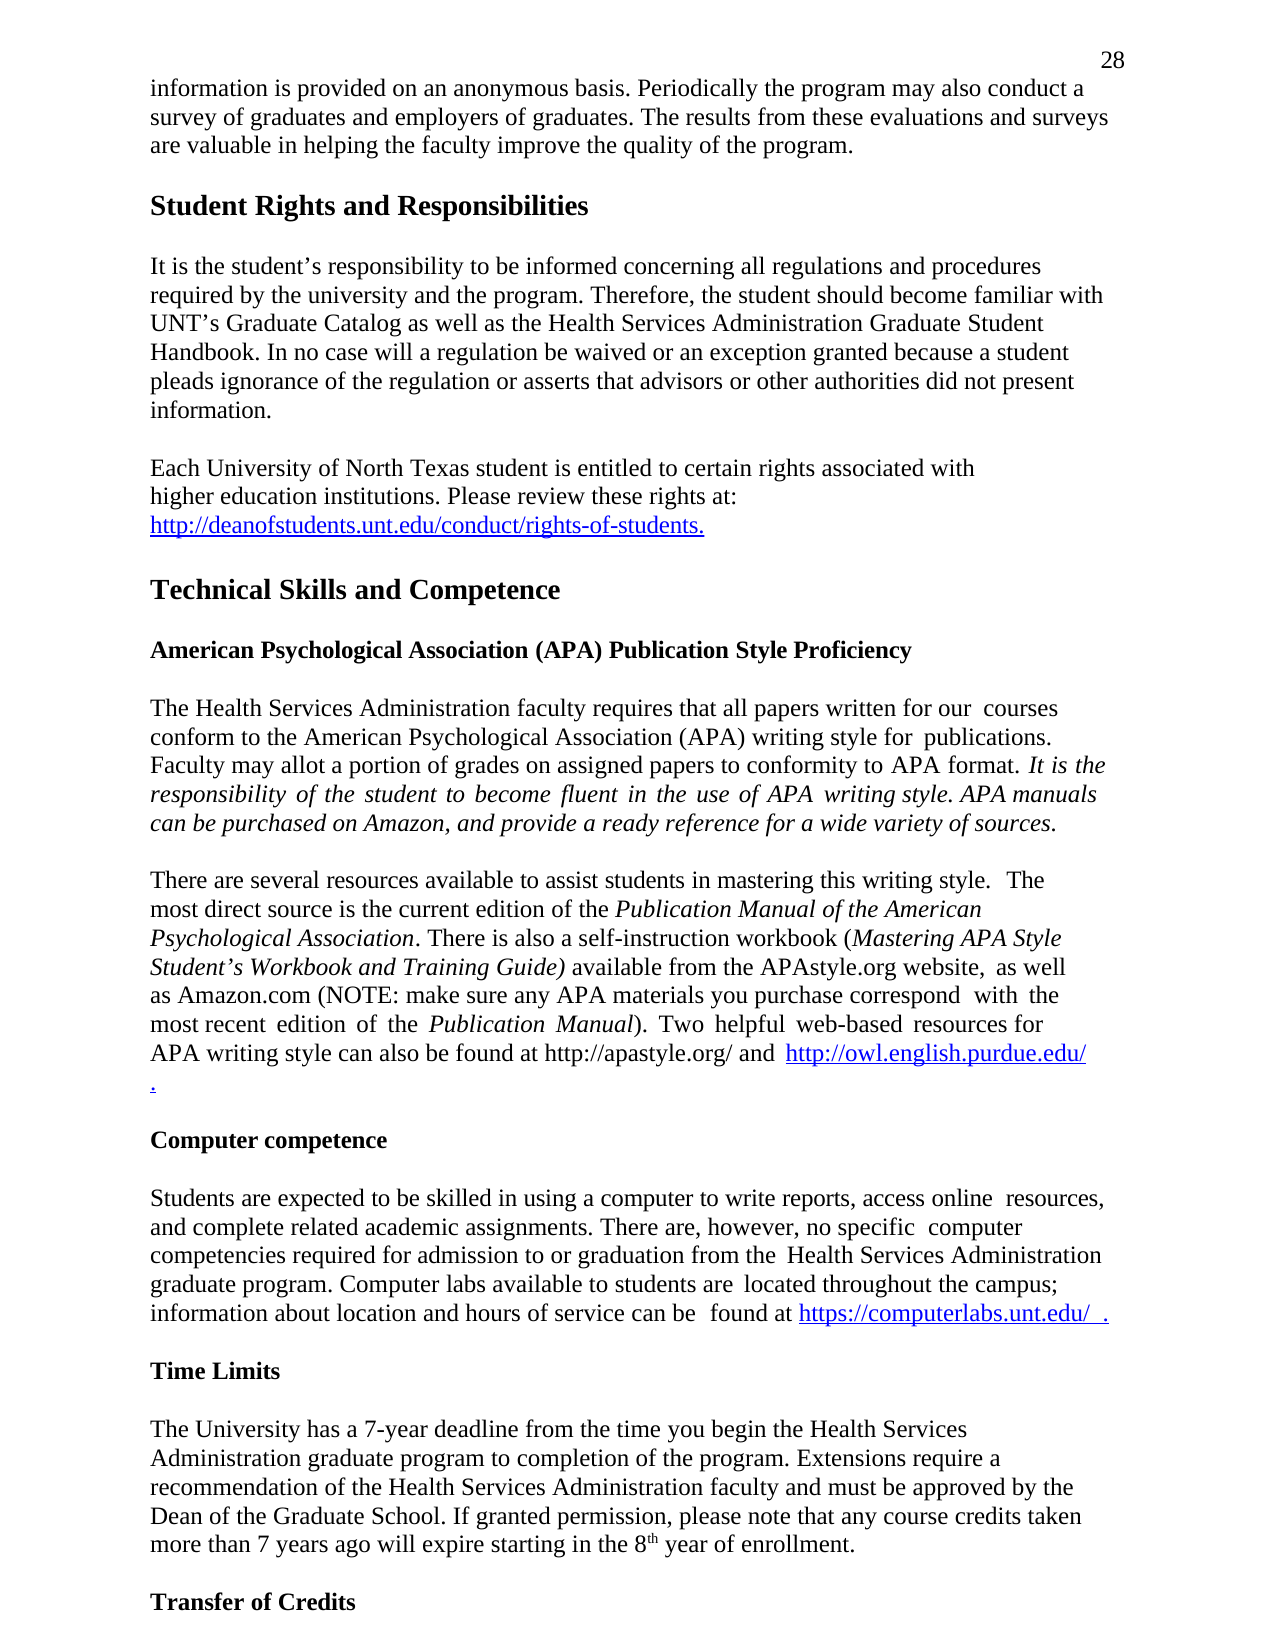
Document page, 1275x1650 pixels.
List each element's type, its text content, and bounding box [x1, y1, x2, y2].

text The University has a 7-year deadline from the time you begin the Health Services Administration graduate program to completion of the program. Extensions require a recommendation of the Health Services Administration faculty and must be approved by the Dean of the Graduate School. If granted permission, please note that any course credits taken more than 7 years ago will expire starting in the 8th year of enrollment. [150, 1414, 1090, 1558]
text The Health Services Administration faculty requires that all papers written for our courses conform to the American Psychological Association (APA) writing style for publications. Faculty may allot a portion of grades on assigned papers to conformity to APA format. It is the responsibility of the student to become fluent in the use of APA writing style. APA manuals can be purchased on Amazon, and provide a ready reference for a wide variety of sources. [150, 693, 1118, 837]
text Students are expected to be skilled in using a computer to write reports, access online resources, and complete related academic assignments. There are, however, no specific computer competencies required for admission to or graduation from the Health Services Administration graduate program. Computer labs available to students are located throughout the campus; information about location and hours of service can be found at https://computerlabs.unt.edu/ . [150, 1183, 1116, 1327]
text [150, 73, 1124, 159]
subtitle Time Limits [150, 1356, 1156, 1384]
subtitle Student Rights and Responsibilities [150, 188, 1156, 222]
subtitle American Psychological Association (APA) Publication Style Proficiency [150, 635, 1156, 664]
subtitle Transfer of Credits [150, 1587, 1156, 1616]
text Each University of North Texas student is entitled to certain rights associated with higher education institutions. Please review these rights at: http://deanofstudents.unt.edu/conduct/rights-of-students. [150, 453, 1044, 539]
subtitle Technical Skills and Competence [150, 572, 1156, 606]
subtitle Computer competence [150, 1125, 1156, 1154]
text It is the student’s responsibility to be informed concerning all regulations and procedures required by the university and the program. Therefore, the student should become familiar with UNT’s Graduate Catalog as well as the Health Services Administration Graduate Student Handbook. In no case will a regulation be waived or an exception granted because a student pleads ignorance of the regulation or asserts that advisors or other authorities did not present information. [150, 251, 1118, 423]
text There are several resources available to assist students in mastering this writing style. The most direct source is the current edition of the Publication Manual of the American Psychological Association. There is also a self-instruction workbook (Mastering APA Style Student’s Workbook and Training Guide) available from the APAstyle.org website, as well as Amazon.com (NOTE: make sure any APA materials you purchase correspond with the most recent edition of the Publication Manual). Two helpful web-based resources for APA writing style can also be found at http://apastyle.org/ and http://owl.english.purdue.edu/ . [150, 866, 1090, 1096]
